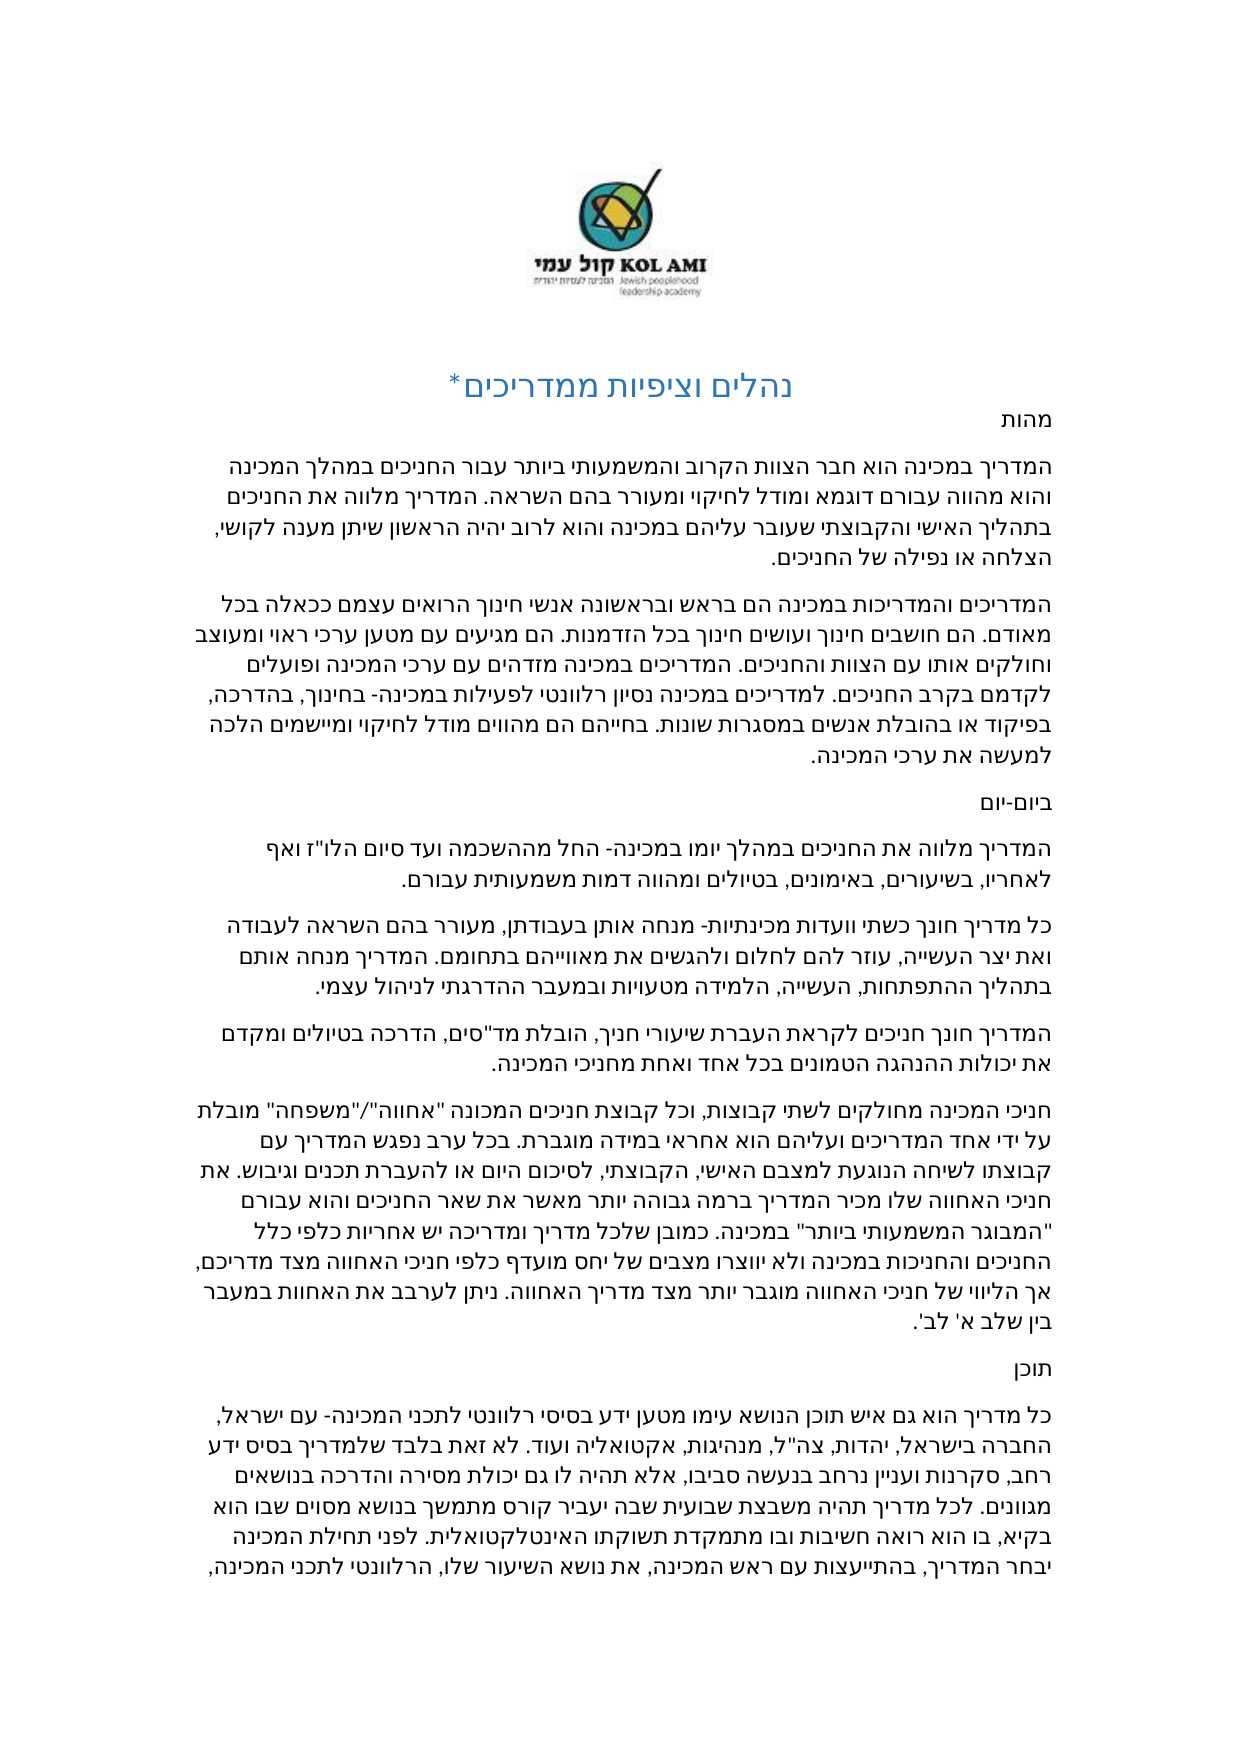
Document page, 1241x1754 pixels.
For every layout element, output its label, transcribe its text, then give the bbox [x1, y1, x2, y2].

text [187, 1401, 1053, 1580]
text ביום-יום [187, 788, 1053, 816]
text חניכי המכינה מחולקים לשתי קבוצות, וכל קבוצת חניכים המכונה "אחווה"/"משפחה" מובלת על ידי אחד המדריכים ועליהם הוא אחראי במידה מוגברת. בכל ערב נפגש המדריך עם קבוצתו לשיחה הנוגעת למצבם האישי, הקבוצתי, לסיכום היום או להעברת תכנים וגיבוש. את חניכי האחווה שלו מכיר המדריך ברמה גבוהה יותר מאשר את שאר החניכים והוא עבורם "המבוגר המשמעותי ביותר" במכינה. כמובן שלכל מדריך ומדריכה יש אחריות כלפי כלל החניכים והחניכות במכינה ולא יווצרו מצבים של יחס מועדף כלפי חניכי האחווה מצד מדריכם, אך הליווי של חניכי האחווה מוגבר יותר מצד מדריך האחווה. ניתן לערבב את האחוות במעבר בין שלב א' לב'. [187, 1096, 1053, 1336]
picture [526, 150, 714, 338]
text כל מדריך חונך כשתי וועדות מכינתיות- מנחה אותן בעבודתן, מעורר בהם השראה לעבודה ואת יצר העשייה, עוזר להם לחלום ולהגשים את מאווייהם בתחומם. המדריך מנחה אותם בתהליך ההתפתחות, העשייה, הלמידה מטעויות ובמעבר ההדרגתי לניהול עצמי. [187, 912, 1053, 1000]
subtitle נהלים וציפיות ממדריכים* [187, 365, 1053, 405]
text המדריך במכינה הוא חבר הצוות הקרוב והמשמעותי ביותר עבור החניכים במהלך המכינה והוא מהווה עבורם דוגמא ומודל לחיקוי ומעורר בהם השראה. המדריך מלווה את החניכים בתהליך האישי והקבוצתי שעובר עליהם במכינה והוא לרוב יהיה הראשון שיתן מענה לקושי, הצלחה או נפילה של החניכים. [187, 452, 1053, 571]
text תוכן [187, 1354, 1053, 1382]
text המדריך מלווה את החניכים במהלך יומו במכינה- החל מההשכמה ועד סיום הלו"ז ואף לאחריו, בשיעורים, באימונים, בטיולים ומהווה דמות משמעותית עבורם. [187, 834, 1053, 893]
text מהות [187, 405, 1053, 433]
text המדריכים והמדריכות במכינה הם בראש ובראשונה אנשי חינוך הרואים עצמם ככאלה בכל מאודם. הם חושבים חינוך ועושים חינוך בכל הזדמנות. הם מגיעים עם מטען ערכי ראוי ומעוצב וחולקים אותו עם הצוות והחניכים. המדריכים במכינה מזדהים עם ערכי המכינה ופועלים לקדמם בקרב החניכים. למדריכים במכינה נסיון רלוונטי לפעילות במכינה- בחינוך, בהדרכה, בפיקוד או בהובלת אנשים במסגרות שונות. בחייהם הם מהווים מודל לחיקוי ומיישמים הלכה למעשה את ערכי המכינה. [187, 590, 1053, 769]
text המדריך חונך חניכים לקראת העברת שיעורי חניך, הובלת מד"סים, הדרכה בטיולים ומקדם את יכולות ההנהגה הטמונים בכל אחד ואחת מחניכי המכינה. [187, 1019, 1053, 1077]
